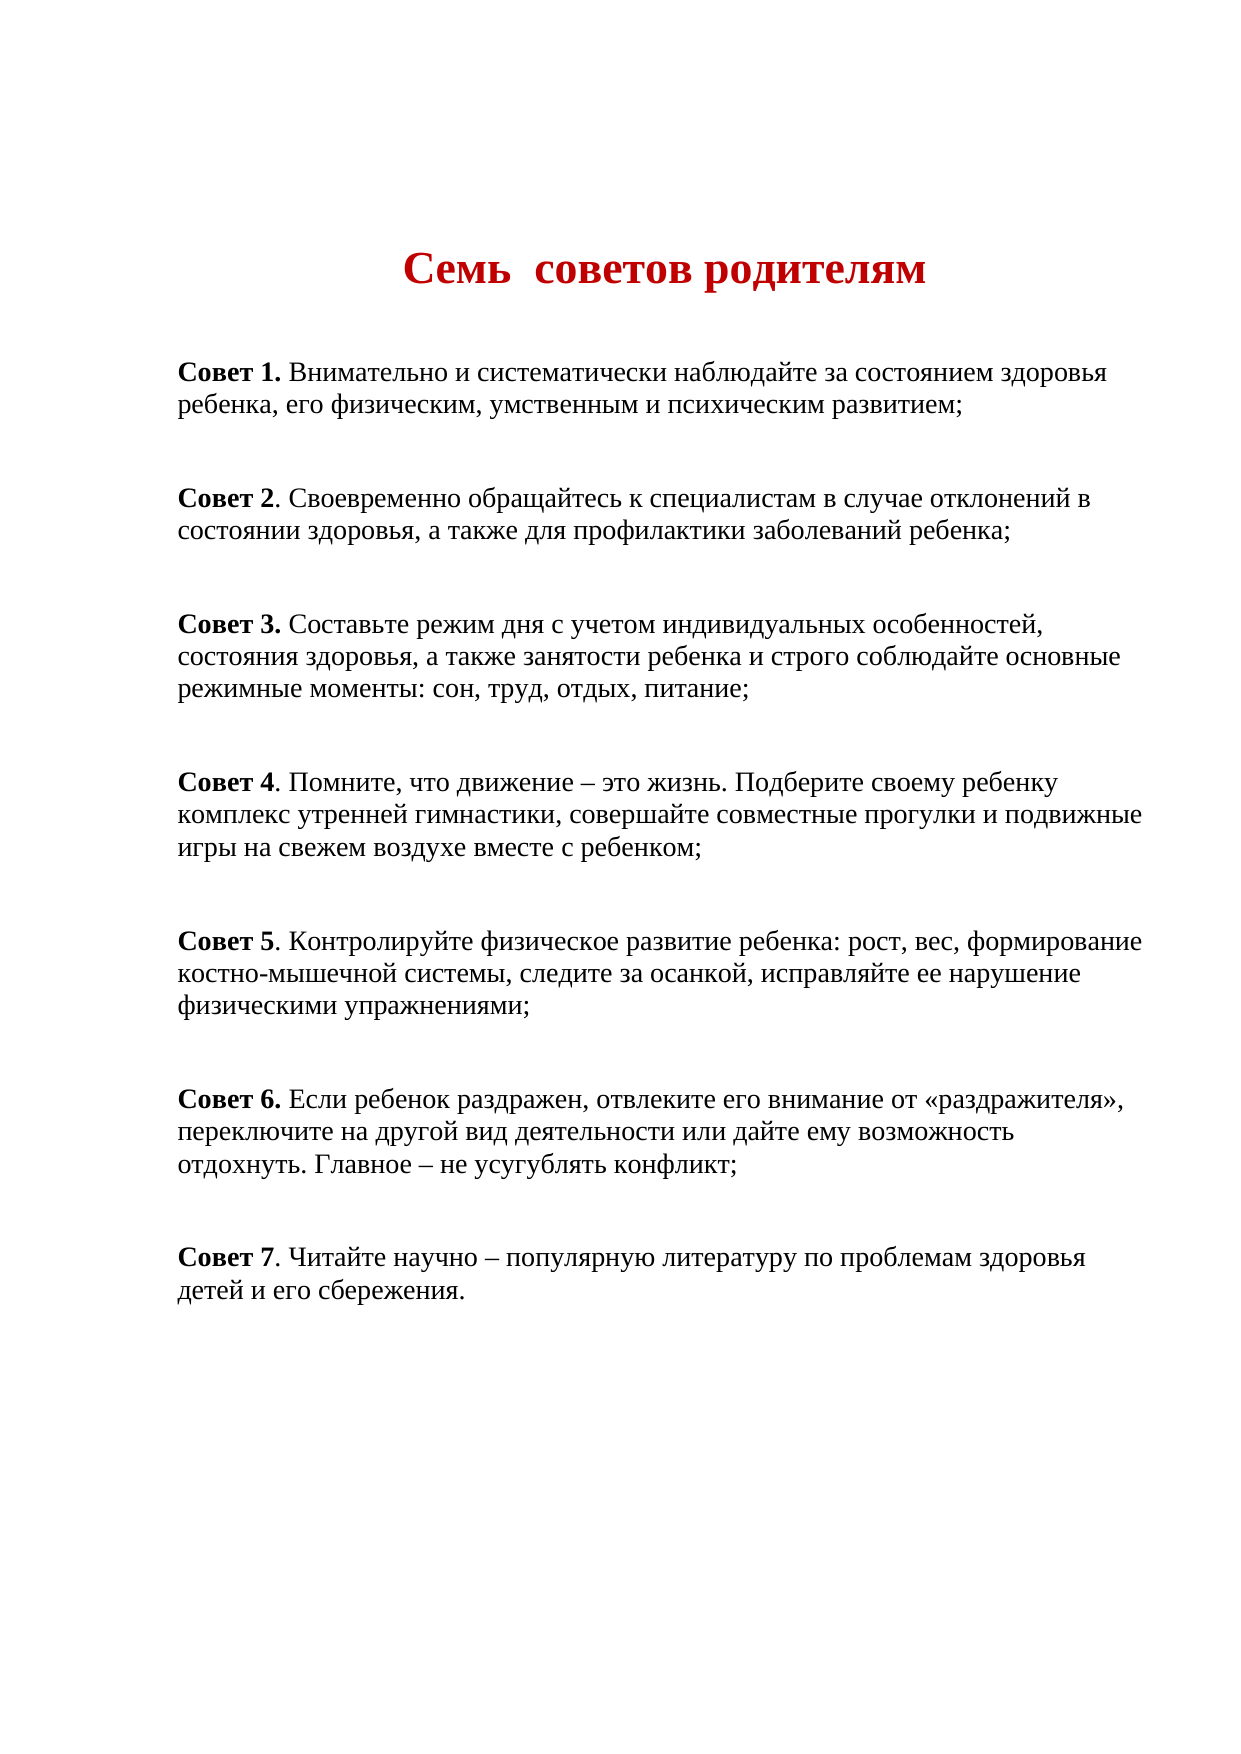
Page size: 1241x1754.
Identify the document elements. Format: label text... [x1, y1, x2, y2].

text Семь советов родителям [177, 241, 1152, 293]
text Совет 1. Внимательно и систематически наблюдайте за состоянием здоровья ребенка, его физическим, умственным и психическим развитием; [177, 354, 1152, 419]
text Совет 5. Контролируйте физическое развитие ребенка: рост, вес, формирование костно-мышечной системы, следите за осанкой, исправляйте ее нарушение физическими упражнениями; [177, 923, 1152, 1021]
text Совет 6. Если ребенок раздражен, отвлеките его внимание от «раздражителя», переключите на другой вид деятельности или дайте ему возможность отдохнуть. Главное – не усугублять конфликт; [177, 1082, 1152, 1179]
text Совет 3. Составьте режим дня с учетом индивидуальных особенностей, состояния здоровья, а также занятости ребенка и строго соблюдайте основные режимные моменты: сон, труд, отдых, питание; [177, 607, 1152, 704]
text Совет 4. Помните, что движение – это жизнь. Подберите своему ребенку комплекс утренней гимнастики, совершайте совместные прогулки и подвижные игры на свежем воздухе вместе с ребенком; [177, 765, 1152, 862]
text Совет 7. Читайте научно – популярную литературу по проблемам здоровья детей и его сбережения. [177, 1240, 1152, 1305]
text Совет 2. Своевременно обращайтесь к специалистам в случае отклонений в состоянии здоровья, а также для профилактики заболеваний ребенка; [177, 481, 1152, 545]
